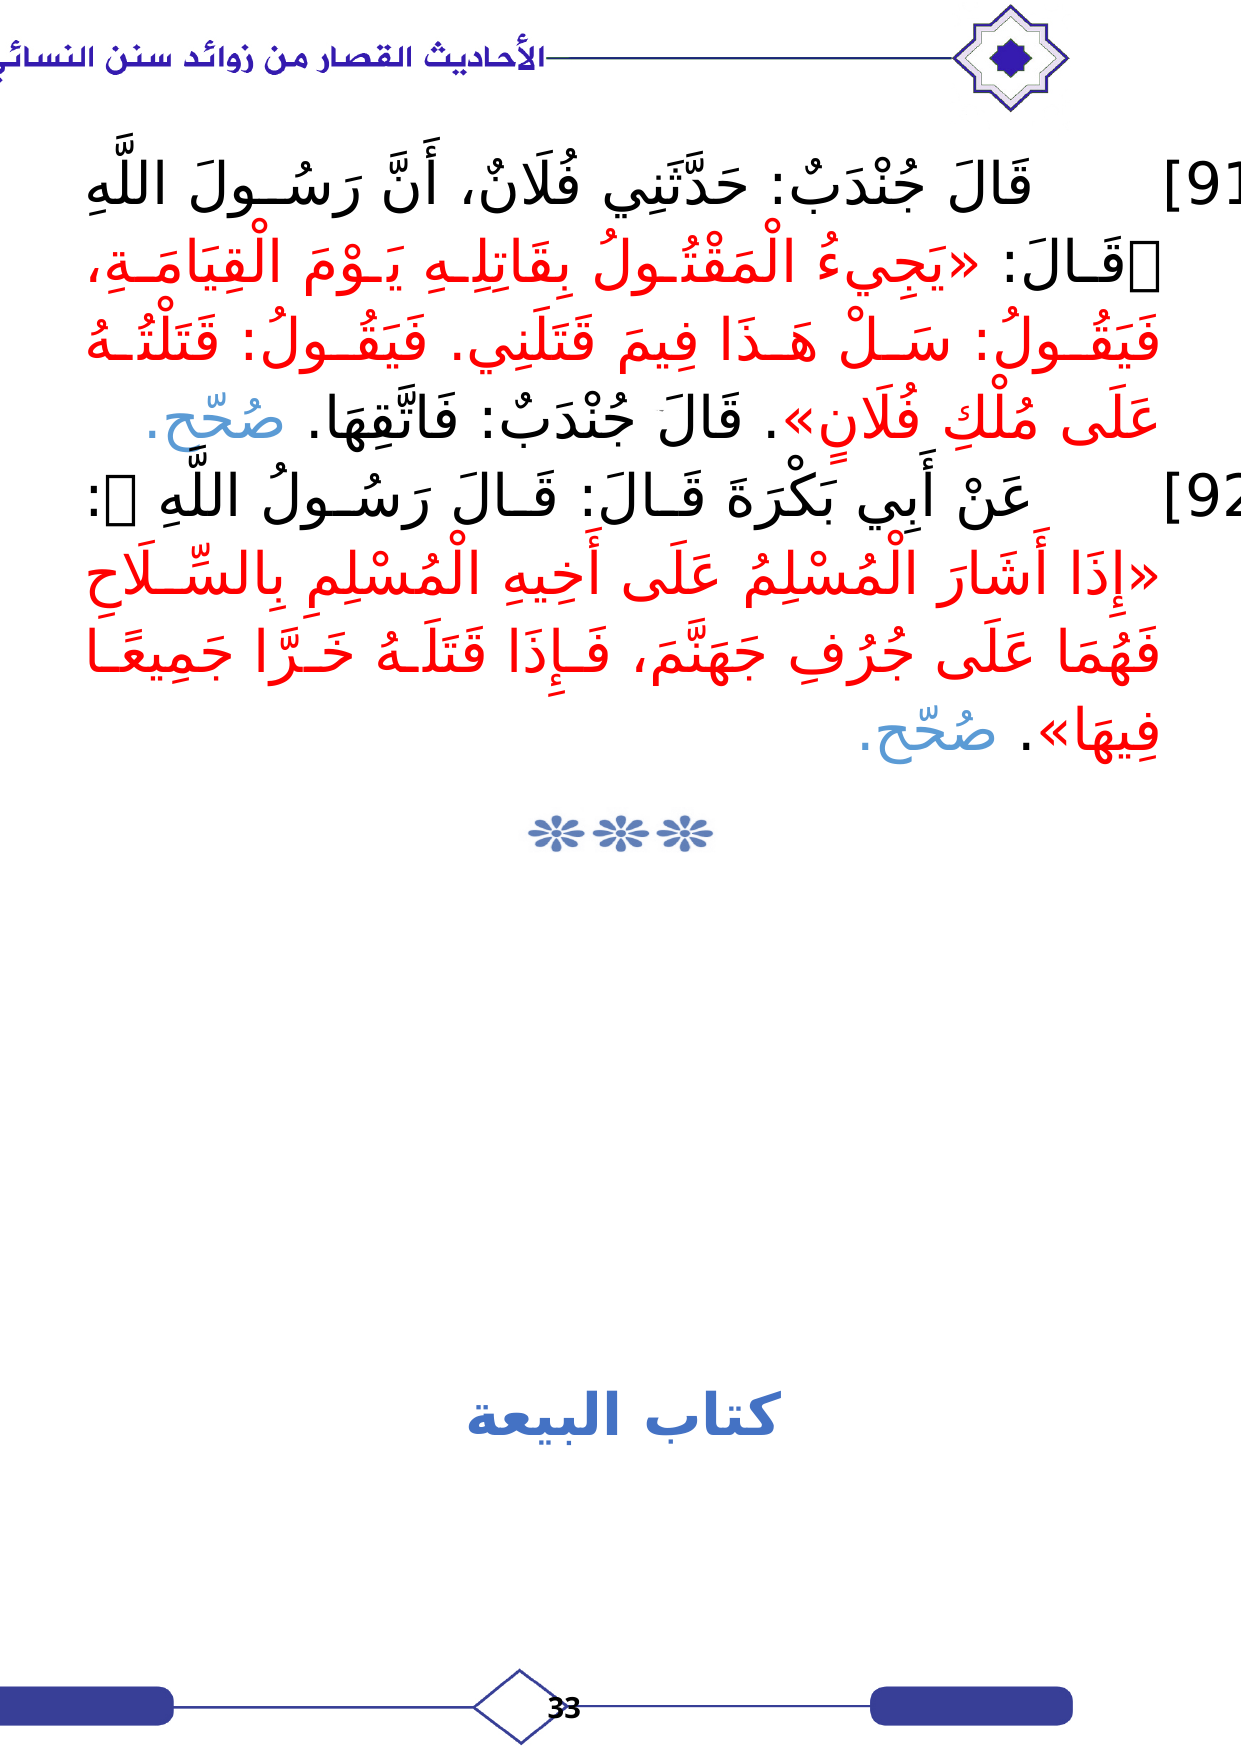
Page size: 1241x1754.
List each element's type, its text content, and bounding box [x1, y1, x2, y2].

list قَالَ جُنْدَبٌ: حَدَّثَنِي فُلَانٌ، أَنَّ رَسُولَ اللَّهِ قَالَ: «يَجِيءُ الْمَقْتُولُ بِقَاتِلِهِ يَوْمَ الْقِيَامَةِ، فَيَقُولُ: سَلْ هَذَا فِيمَ قَتَلَنِي. فَيَقُولُ: قَتَلْتُهُ عَلَى مُلْكِ فُلَانٍ». قَالَ جُنْدَبٌ: فَاتَّقِهَا. صُحّح. [84, 150, 1162, 452]
list عَنْ أَبِي بَكْرَةَ قَالَ: قَالَ رَسُولُ اللَّهِ : «إِذَا أَشَارَ الْمُسْلِمُ عَلَى أَخِيهِ الْمُسْلِمِ بِالسِّلَاحِ فَهُمَا عَلَى جُرُفِ جَهَنَّمَ، فَإِذَا قَتَلَهُ خَرَّا جَمِيعًا فِيهَا». صُحّح. [84, 462, 1162, 764]
text كتاب البيعة [84, 1381, 1162, 1449]
picture [0, 0, 1239, 1753]
